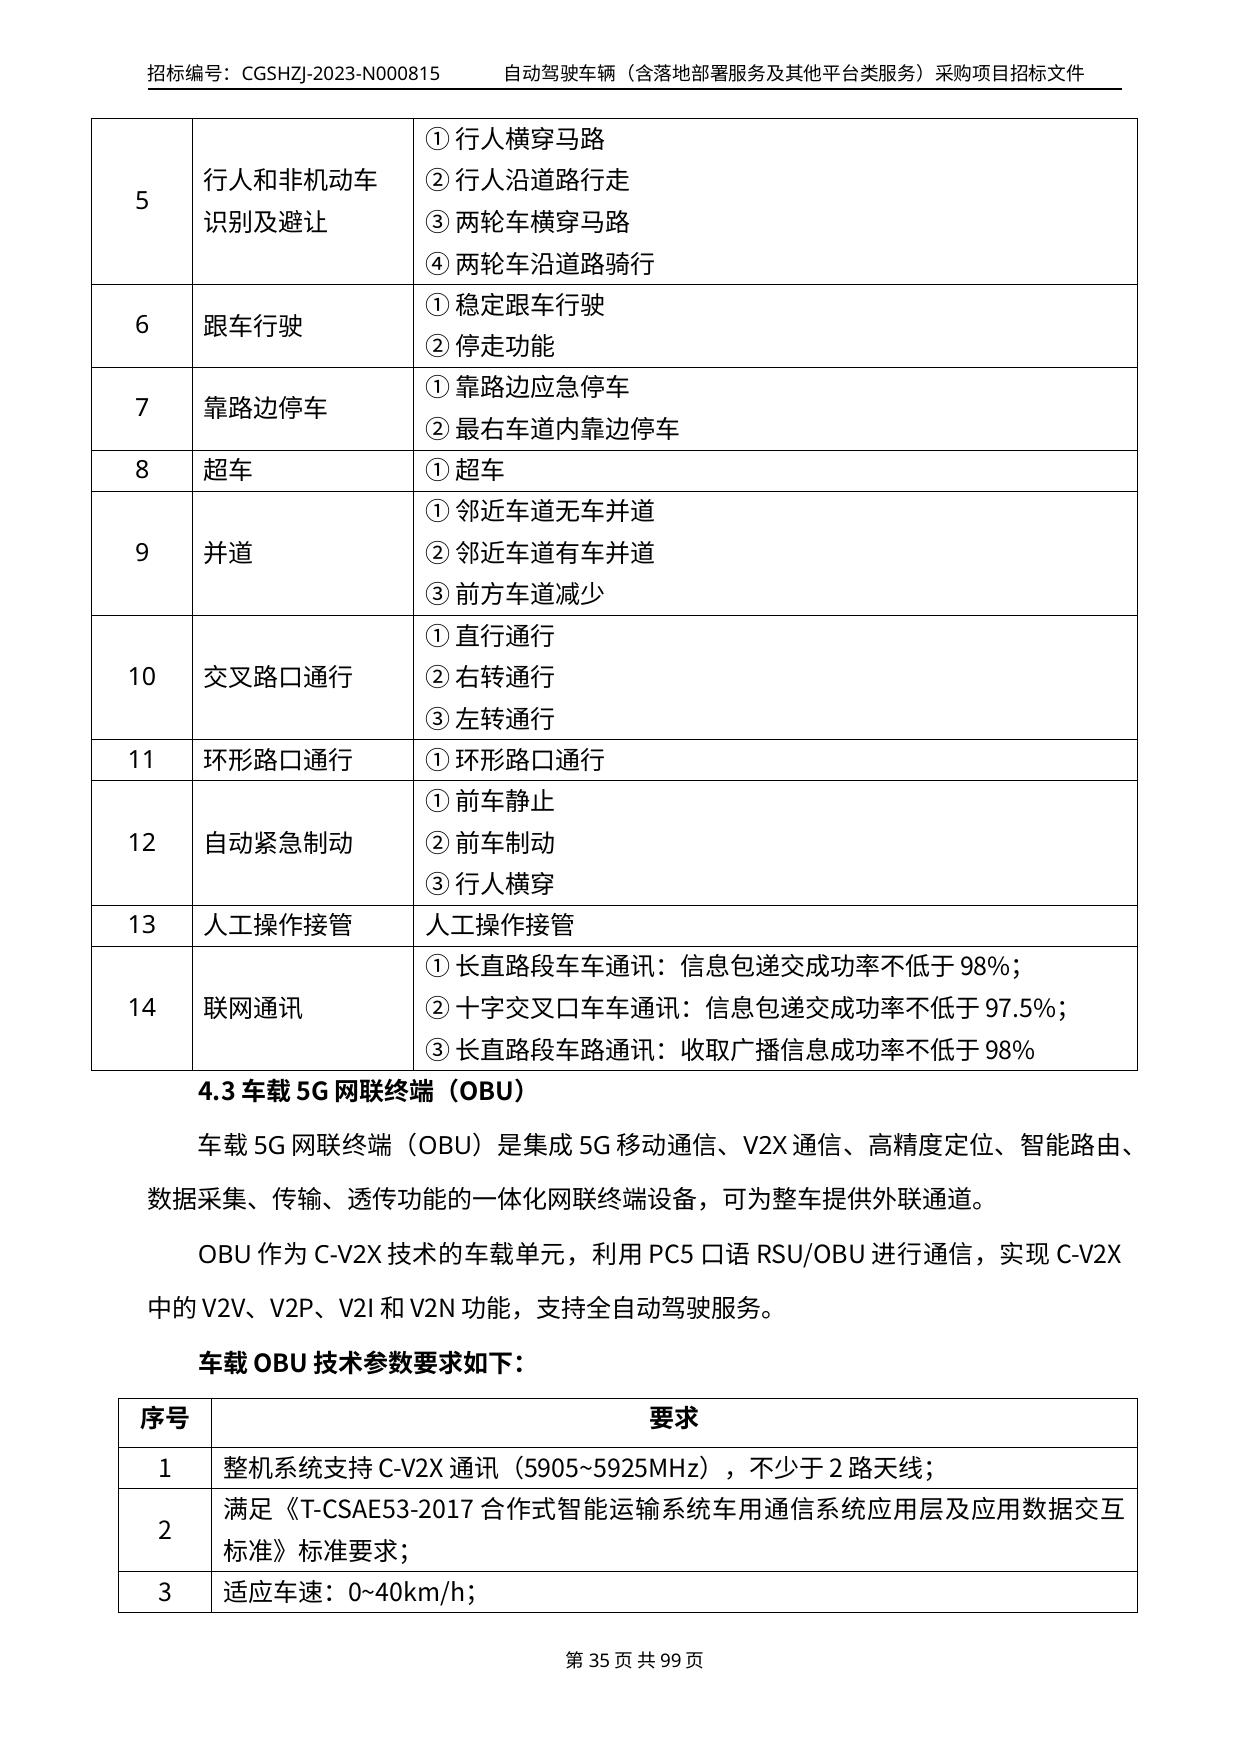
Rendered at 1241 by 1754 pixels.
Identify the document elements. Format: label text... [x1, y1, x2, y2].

table_cell ①靠路边应急停车 ②最右车道内靠边停车 [414, 368, 1137, 449]
table_cell 交叉路口通行 [193, 616, 413, 739]
table_cell ①邻近车道无车并道 ②邻近车道有车并道 ③前方车道减少 [414, 492, 1137, 615]
table_cell 8 [92, 451, 192, 491]
table_cell 7 [92, 368, 192, 449]
text 车载OBU技术参数要求如下： [148, 1343, 1122, 1379]
table_cell 联网通讯 [193, 947, 413, 1070]
table_cell 超车 [193, 451, 413, 491]
table_cell 12 [92, 781, 192, 905]
text 车载5G网联终端（OBU）是集成5G移动通信、V2X通信、高精度定位、智能路由、数据采集、传输、透传功能的一体化网联终端设备，可为整车提供外联通道。 [148, 1126, 1122, 1216]
table_cell ①稳定跟车行驶 ②停走功能 [414, 285, 1137, 367]
table_cell 5 [92, 119, 192, 284]
table_cell 14 [92, 947, 192, 1070]
table_cell 并道 [193, 492, 413, 615]
table_cell 环形路口通行 [193, 740, 413, 780]
table_cell 靠路边停车 [193, 368, 413, 449]
table_cell 适应车速：0~40km/h； [212, 1572, 1137, 1612]
text 4.3 车载5G网联终端（OBU） [148, 1071, 1122, 1107]
table_cell ①环形路口通行 [414, 740, 1137, 780]
table_cell ①行人横穿马路 ②行人沿道路行走 ③两轮车横穿马路 ④两轮车沿道路骑行 [414, 119, 1137, 284]
table_cell ①直行通行 ②右转通行 ③左转通行 [414, 616, 1137, 739]
table_cell ①长直路段车车通讯：信息包递交成功率不低于98%； ②十字交叉口车车通讯：信息包递交成功率不低于97.5%； ③长直路段车路通讯：收取广播信息成功率不低于98% [414, 947, 1137, 1070]
table_header 序号 [119, 1399, 211, 1447]
table_cell 整机系统支持C-V2X通讯（5905~5925MHz），不少于2路天线； [212, 1448, 1137, 1488]
table_cell 13 [92, 906, 192, 946]
table_cell ①超车 [414, 451, 1137, 491]
table_cell 11 [92, 740, 192, 780]
table_cell 人工操作接管 [193, 906, 413, 946]
table_cell 1 [119, 1448, 211, 1488]
table_cell 自动紧急制动 [193, 781, 413, 905]
table_cell 行人和非机动车识别及避让 [193, 119, 413, 284]
table_cell 6 [92, 285, 192, 367]
table_cell 人工操作接管 [414, 906, 1137, 946]
text OBU作为C-V2X技术的车载单元，利用PC5口语RSU/OBU进行通信，实现C-V2X中的V2V、V2P、V2I和V2N功能，支持全自动驾驶服务。 [148, 1234, 1122, 1325]
table_cell 满足《T-CSAE53-2017合作式智能运输系统车用通信系统应用层及应用数据交互标准》标准要求； [212, 1489, 1137, 1571]
table_cell 9 [92, 492, 192, 615]
table_cell ①前车静止 ②前车制动 ③行人横穿 [414, 781, 1137, 905]
table_cell 2 [119, 1489, 211, 1571]
table_cell 10 [92, 616, 192, 739]
table_cell 跟车行驶 [193, 285, 413, 367]
table_header 要求 [212, 1399, 1137, 1447]
table_cell 3 [119, 1572, 211, 1612]
